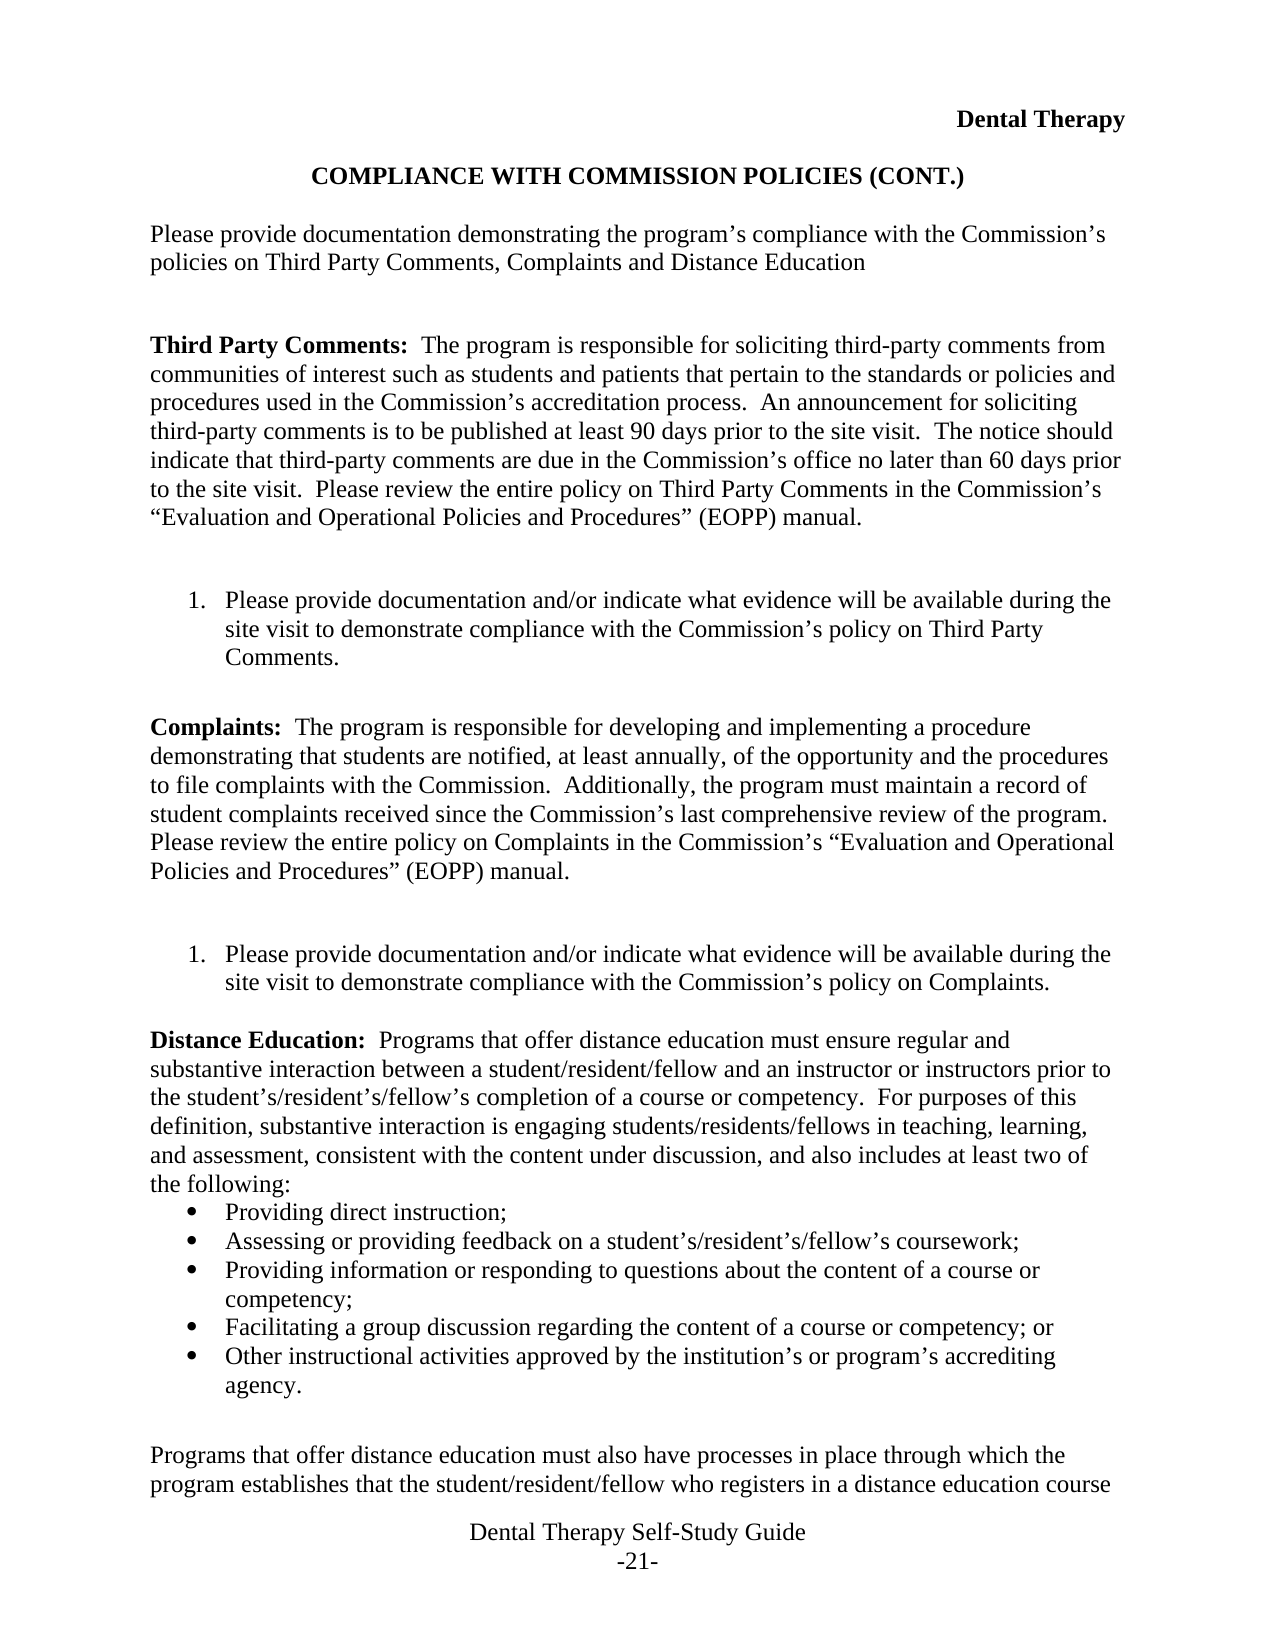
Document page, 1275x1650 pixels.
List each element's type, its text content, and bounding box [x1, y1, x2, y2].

list Please provide documentation and/or indicate what evidence will be available during the site visit to demonstrate compliance with the Commission’s policy on Complaints. [187, 939, 1125, 996]
text Compliance with Commission Policies (cont.) [150, 161, 1125, 190]
list Providing direct instruction; [187, 1197, 1116, 1226]
text Third Party Comments: The program is responsible for soliciting third-party comments from communities of interest such as students and patients that pertain to the standards or policies and procedures used in the Commission’s accreditation process. An announcement for soliciting third-party comments is to be published at least 90 days prior to the site visit. The notice should indicate that third-party comments are due in the Commission’s office no later than 60 days prior to the site visit. Please review the entire policy on Third Party Comments in the Commission’s “Evaluation and Operational Policies and Procedures” (EOPP) manual. [150, 330, 1125, 531]
list Facilitating a group discussion regarding the content of a course or competency; or [187, 1312, 1116, 1341]
list Providing information or responding to questions about the content of a course or competency; [187, 1255, 1116, 1312]
text Please provide documentation demonstrating the program’s compliance with the Commission’s policies on Third Party Comments, Complaints and Distance Education [150, 219, 1125, 276]
list Other instructional activities approved by the institution’s or program’s accrediting agency. [187, 1341, 1116, 1399]
list Please provide documentation and/or indicate what evidence will be available during the site visit to demonstrate compliance with the Commission’s policy on Third Party Comments. [187, 585, 1125, 671]
text Distance Education: Programs that offer distance education must ensure regular and substantive interaction between a student/resident/fellow and an instructor or instructors prior to the student’s/resident’s/fellow’s completion of a course or competency. For purposes of this definition, substantive interaction is engaging students/residents/fellows in teaching, learning, and assessment, consistent with the content under discussion, and also includes at least two of the following: [150, 1025, 1116, 1197]
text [150, 1440, 1125, 1497]
text Complaints: The program is responsible for developing and implementing a procedure demonstrating that students are notified, at least annually, of the opportunity and the procedures to file complaints with the Commission. Additionally, the program must maintain a record of student complaints received since the Commission’s last comprehensive review of the program. Please review the entire policy on Complaints in the Commission’s “Evaluation and Operational Policies and Procedures” (EOPP) manual. [150, 712, 1125, 885]
list Assessing or providing feedback on a student’s/resident’s/fellow’s coursework; [187, 1226, 1116, 1255]
